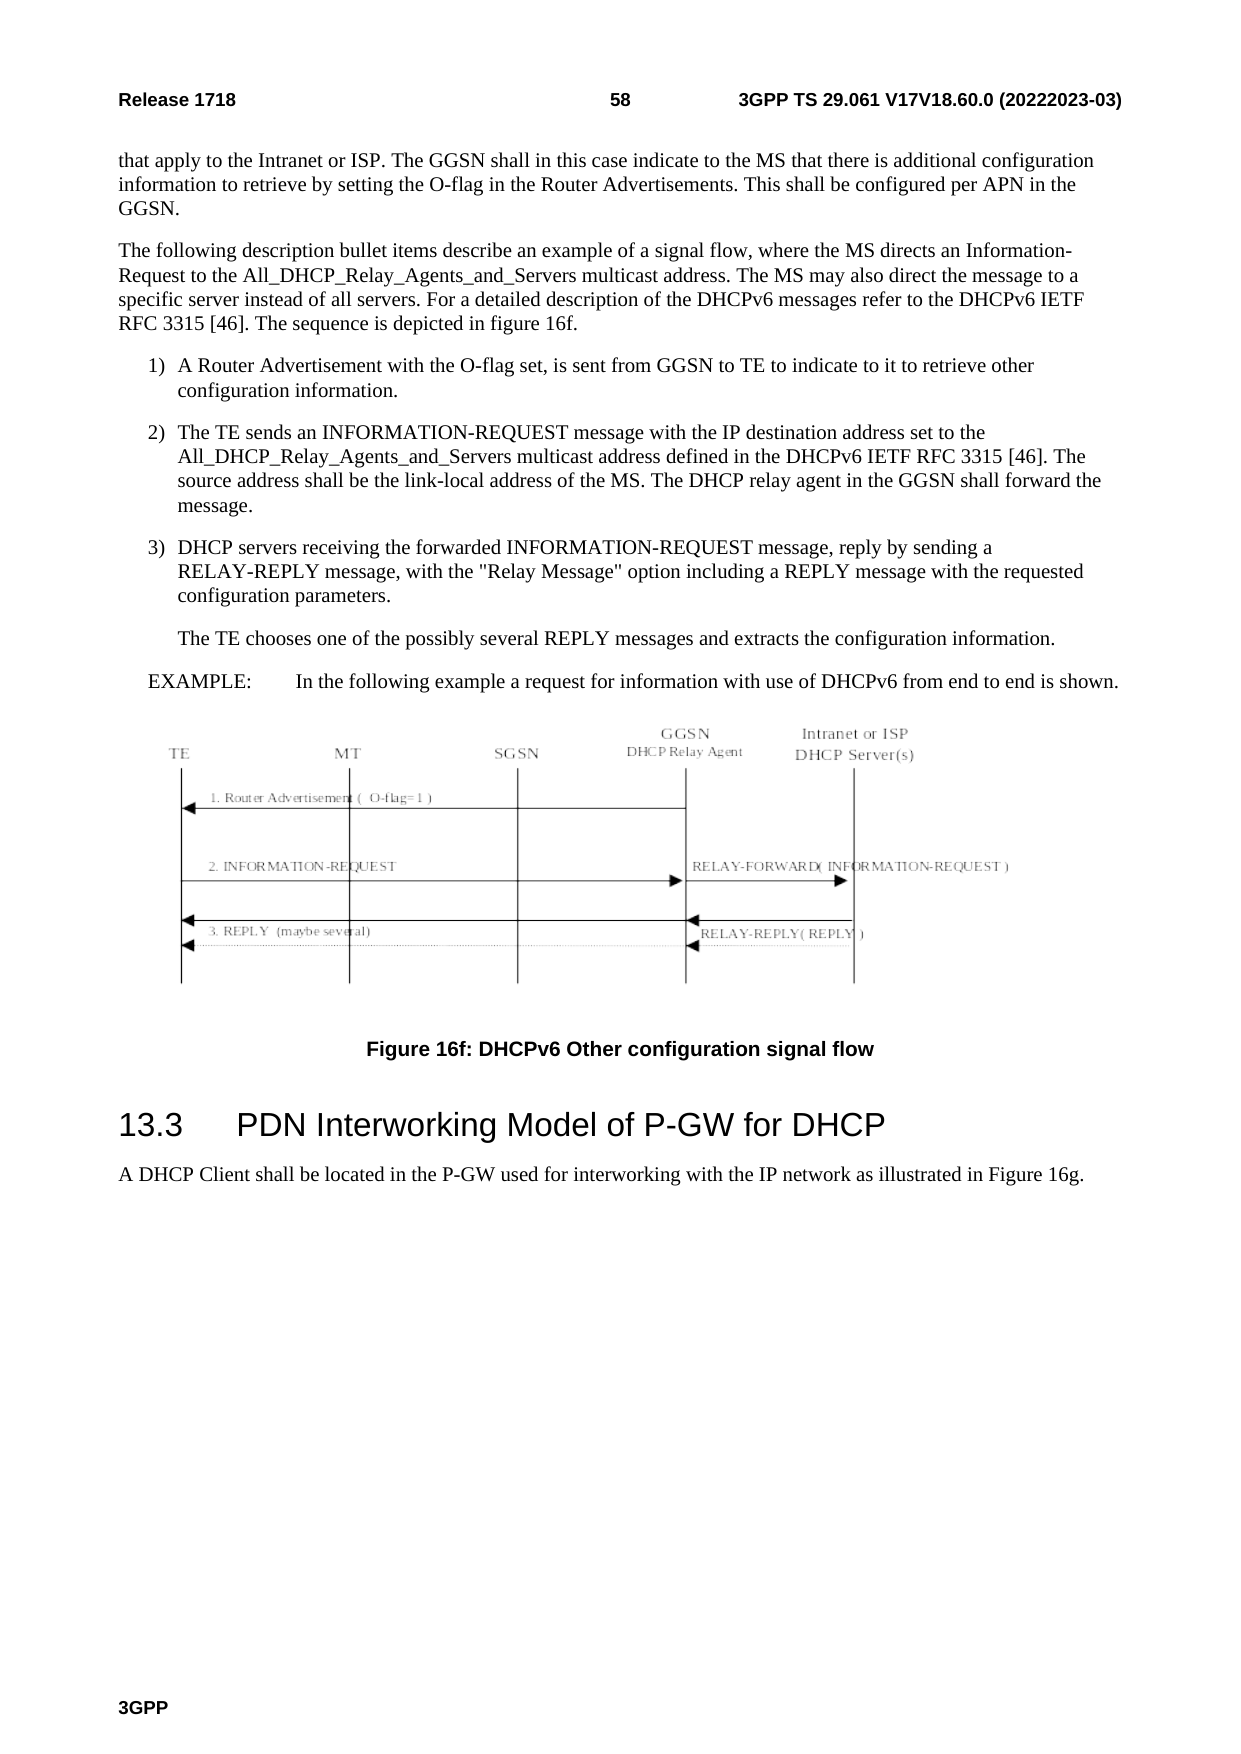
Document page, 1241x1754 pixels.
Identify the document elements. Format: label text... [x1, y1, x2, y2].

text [118, 147, 1122, 220]
subtitle 13.3 PDN Interworking Model of P-GW for DHCP [118, 1104, 1122, 1143]
text Figure 16f: DHCPv6 Other configuration signal flow [118, 1037, 1122, 1061]
text 3) DHCP servers receiving the forwarded INFORMATION-REQUEST message, reply by sending a RELAY-REPLY message, with the "Relay Message" option including a REPLY message with the requested configuration parameters. [148, 535, 1122, 607]
text 1) A Router Advertisement with the O-flag set, is sent from GGSN to TE to indicate to it to retrieve other configuration information. [148, 353, 1122, 402]
text The TE chooses one of the possibly several REPLY messages and extracts the configuration information. [148, 626, 1122, 650]
text A DHCP Client shall be located in the P-GW used for interworking with the IP network as illustrated in Figure 16g. [118, 1162, 1122, 1186]
text The following description bullet items describe an example of a signal flow, where the MS directs an Information-Request to the All_DHCP_Relay_Agents_and_Servers multicast address. The MS may also direct the message to a specific server instead of all servers. For a detailed description of the DHCPv6 messages refer to the DHCPv6 IETF RFC 3315 [46]. The sequence is depicted in figure 16f. [118, 238, 1122, 335]
text 2) The TE sends an INFORMATION-REQUEST message with the IP destination address set to the All_DHCP_Relay_Agents_and_Servers multicast address defined in the DHCPv6 IETF RFC 3315 [46]. The source address shall be the link-local address of the MS. The DHCP relay agent in the GGSN shall forward the message. [148, 420, 1122, 517]
text EXAMPLE: In the following example a request for information with use of DHCPv6 from end to end is shown. [148, 669, 1122, 693]
